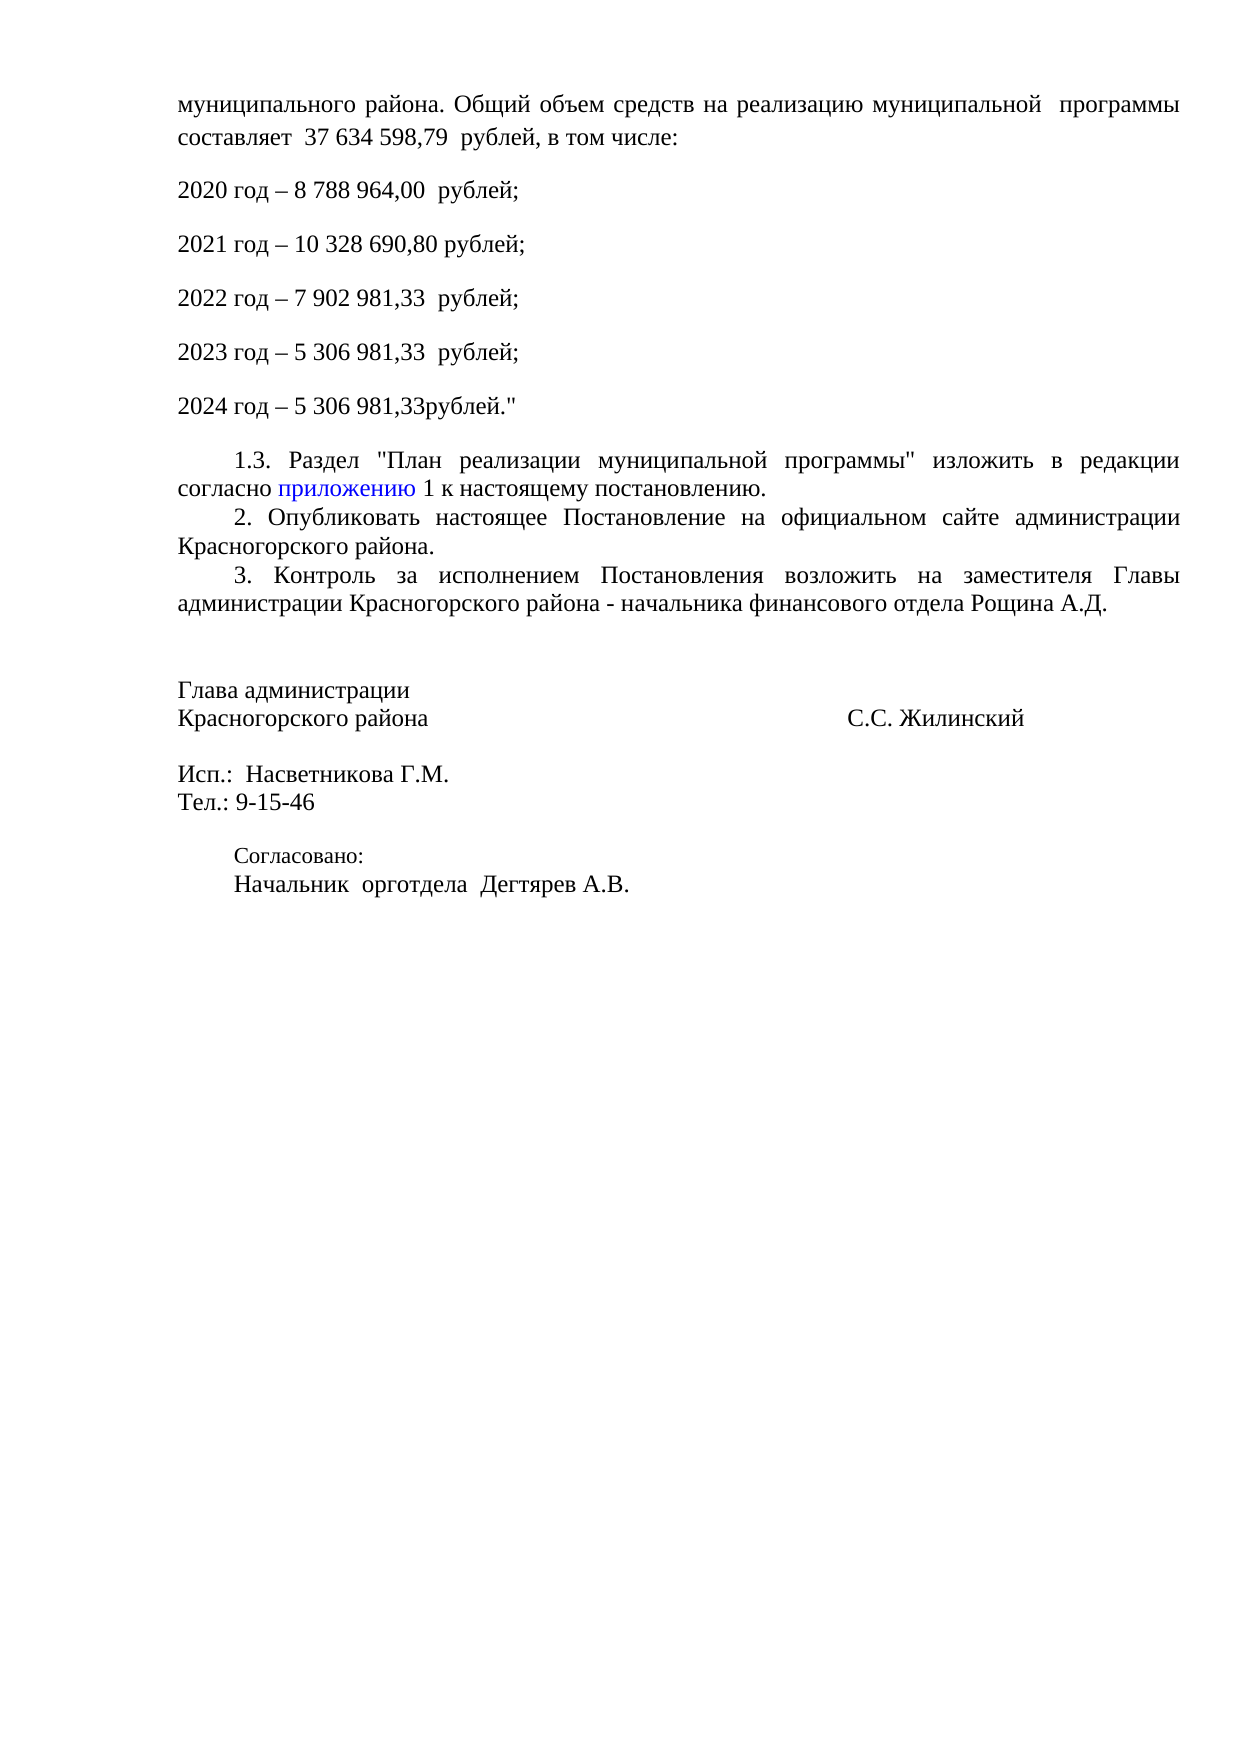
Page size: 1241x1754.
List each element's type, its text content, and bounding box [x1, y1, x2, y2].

text 2. Опубликовать настоящее Постановление на официальном сайте администрации Красногорского района. [177, 502, 1181, 560]
text 2023 год – 5 306 981,33 рублей; [177, 337, 1181, 366]
text Глава администрации [177, 675, 1181, 703]
text 2021 год – 10 328 690,80 рублей; [177, 229, 1181, 258]
text Согласовано: [177, 842, 1181, 869]
text Исп.: Насветникова Г.М. [177, 759, 1181, 787]
text 3. Контроль за исполнением Постановления возложить на заместителя Главы администрации Красногорского района - начальника финансового отдела Рощина А.Д. [177, 560, 1181, 617]
text Красногорского района С.С. Жилинский [177, 703, 1181, 732]
text 2024 год – 5 306 981,33рублей." [177, 391, 1181, 420]
text 2020 год – 8 788 964,00 рублей; [177, 176, 1181, 204]
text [177, 89, 1181, 150]
text Начальник орготдела Дегтярев А.В. [177, 869, 1181, 898]
text 1.3. Раздел "План реализации муниципальной программы" изложить в редакции согласно приложению 1 к настоящему постановлению. [177, 445, 1181, 502]
text Тел.: 9-15-46 [177, 787, 1171, 816]
text 2022 год – 7 902 981,33 рублей; [177, 283, 1181, 312]
